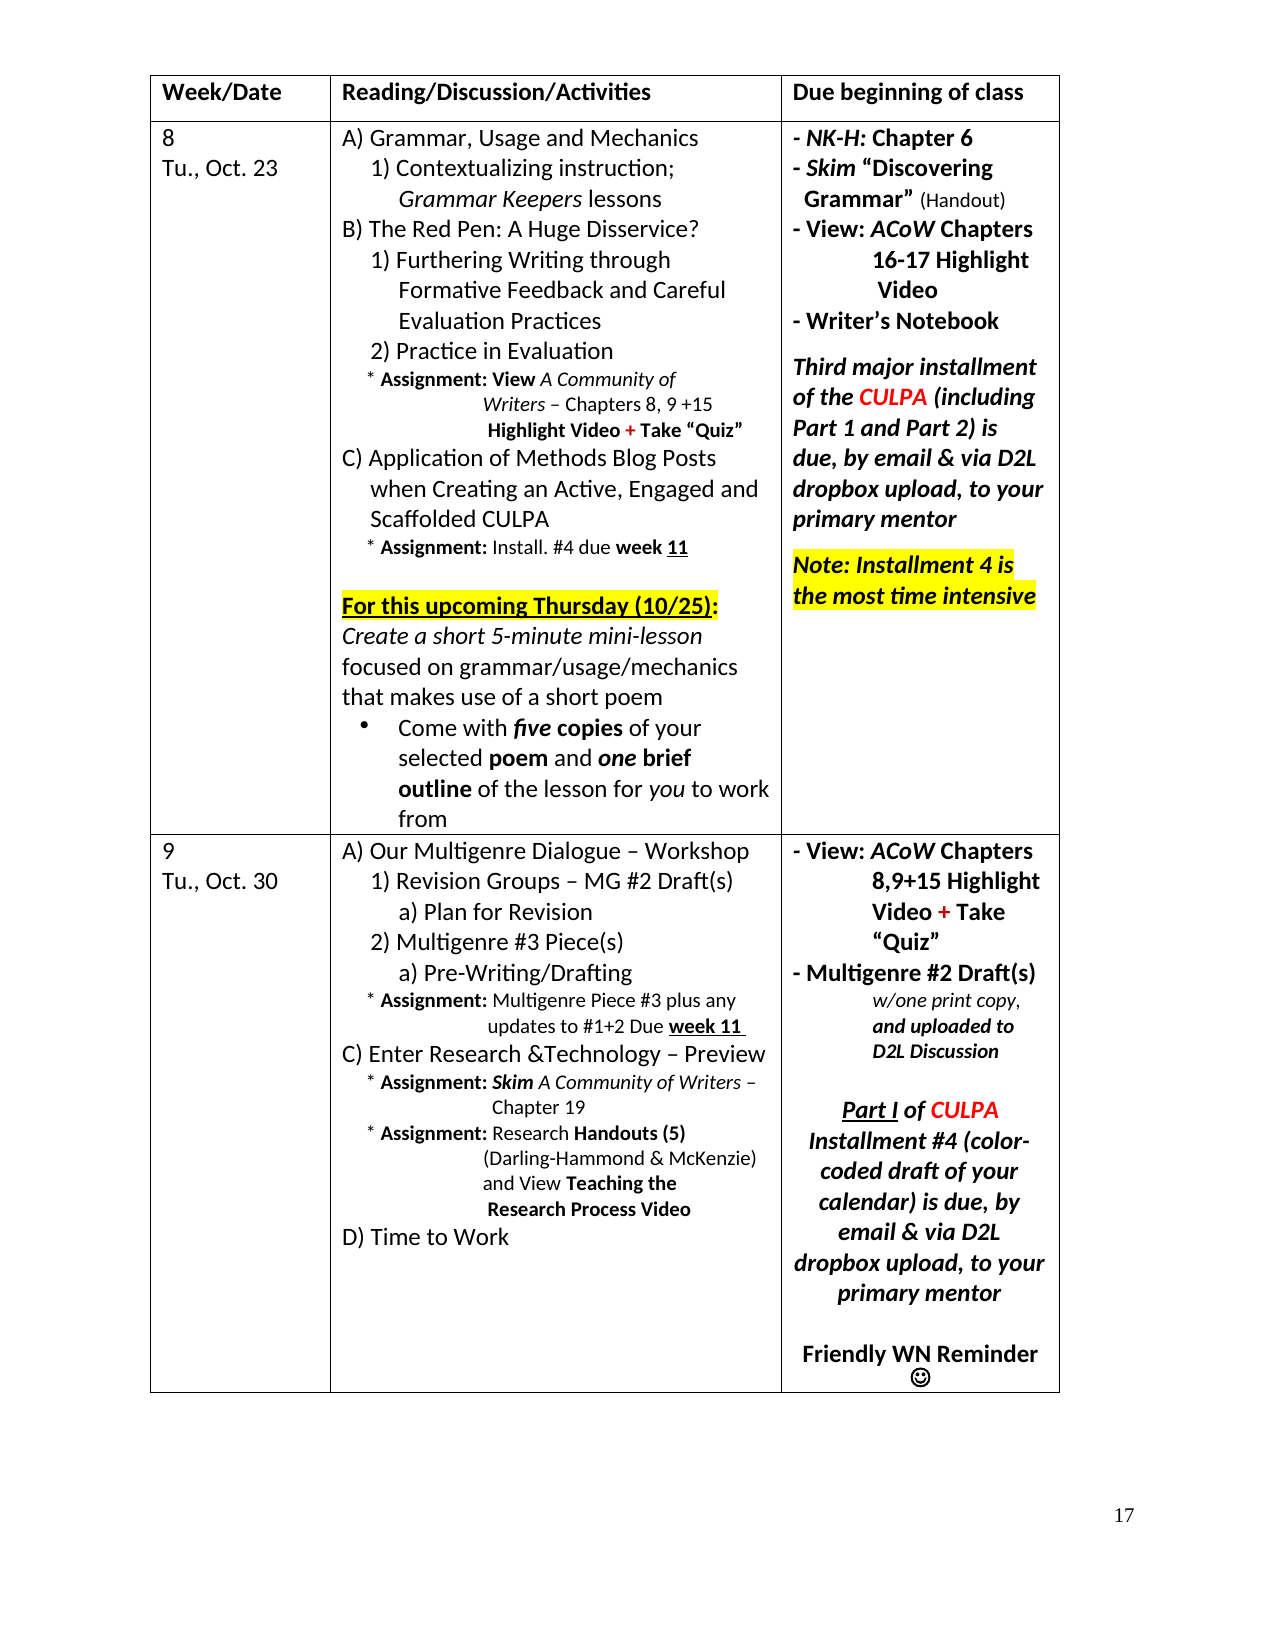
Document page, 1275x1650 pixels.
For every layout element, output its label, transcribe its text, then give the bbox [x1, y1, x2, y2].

table_cell 8 Tu., Oct. 23 [151, 122, 330, 834]
table_header Week/Date [151, 76, 330, 121]
table_cell 9 Tu., Oct. 30 [151, 835, 330, 1392]
table_cell A) Our Multigenre Dialogue – Workshop 1) Revision Groups – MG #2 Draft(s) a) Plan for Revision 2) Multigenre #3 Piece(s) a) Pre-Writing/Drafting * Assignment: Multigenre Piece #3 plus any updates to #1+2 Due week 11 C) Enter Research &Technology – Preview * Assignment: Skim A Community of Writers – Chapter 19 * Assignment: Research Handouts (5) (Darling-Hammond & McKenzie) and View Teaching the Research Process Video D) Time to Work [331, 835, 781, 1392]
table_cell - View: ACoW Chapters 8,9+15 Highlight Video + Take “Quiz” - Multigenre #2 Draft(s) w/one print copy, and uploaded to D2L Discussion Part I of CULPA Installment #4 (color-coded draft of your calendar) is due, by email & via D2L dropbox upload, to your primary mentor Friendly WN Reminder [782, 835, 1059, 1392]
table_header Due beginning of class [782, 76, 1059, 121]
table_cell A) Grammar, Usage and Mechanics 1) Contextualizing instruction; Grammar Keepers lessons B) The Red Pen: A Huge Disservice? 1) Furthering Writing through Formative Feedback and Careful Evaluation Practices 2) Practice in Evaluation * Assignment: View A Community of Writers – Chapters 8, 9 +15 Highlight Video + Take “Quiz” C) Application of Methods Blog Posts when Creating an Active, Engaged and Scaffolded CULPA * Assignment: Install. #4 due week 11 For this upcoming Thursday (10/25): Create a short 5-minute mini-lesson focused on grammar/usage/mechanics that makes use of a short poem Come with five copies of your selected poem and one brief outline of the lesson for you to work from [331, 122, 781, 834]
table_cell - NK-H: Chapter 6 - Skim “Discovering Grammar” (Handout) - View: ACoW Chapters 16-17 Highlight Video - Writer’s Notebook Third major installment of the CULPA (including Part 1 and Part 2) is due, by email & via D2L dropbox upload, to your primary mentor Note: Installment 4 is the most time intensive [782, 122, 1059, 834]
table_header Reading/Discussion/Activities [331, 76, 781, 121]
